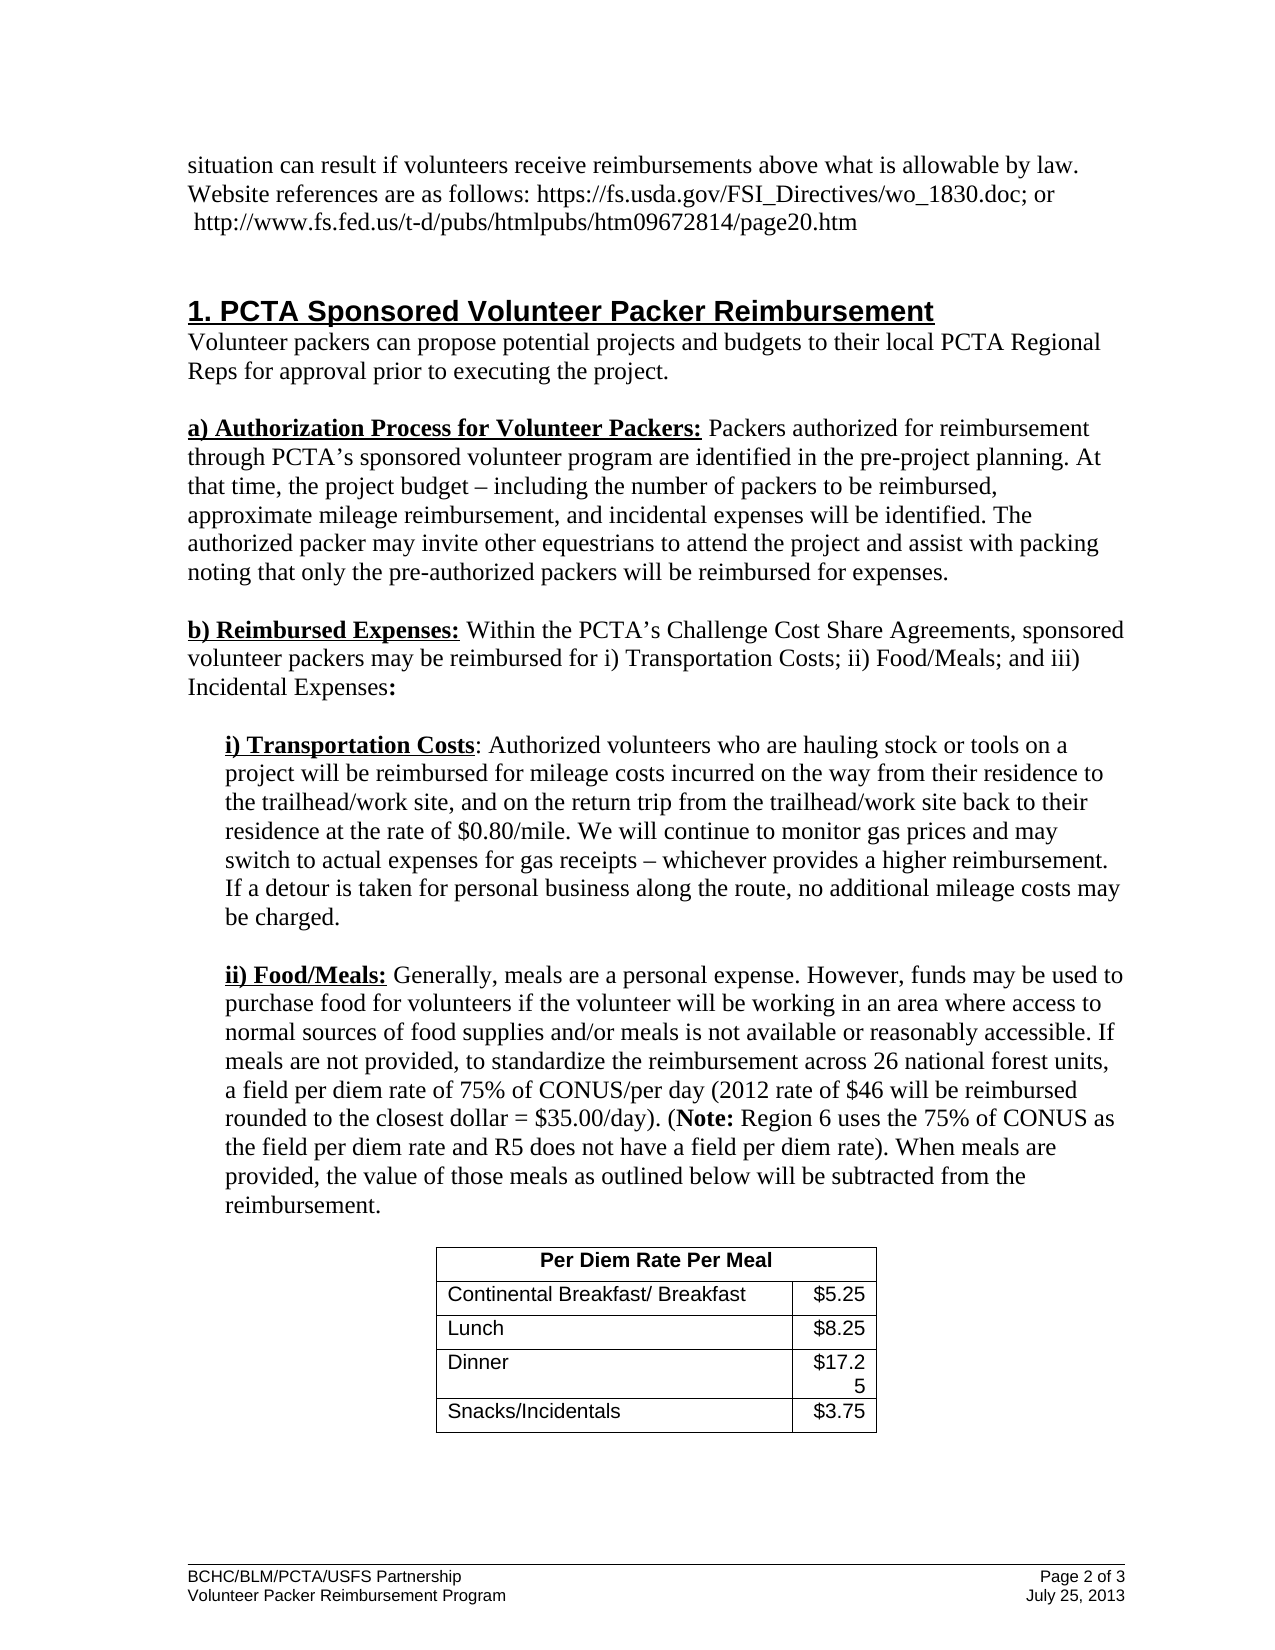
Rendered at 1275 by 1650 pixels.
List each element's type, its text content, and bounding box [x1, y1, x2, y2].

table_cell Continental Breakfast/ Breakfast [437, 1282, 792, 1315]
text ii) Food/Meals: Generally, meals are a personal expense. However, funds may be used to purchase food for volunteers if the volunteer will be working in an area where access to normal sources of food supplies and/or meals is not available or reasonably accessible. If meals are not provided, to standardize the reimbursement across 26 national forest units, a field per diem rate of 75% of CONUS/per day (2012 rate of $46 will be reimbursed rounded to the closest dollar = $35.00/day). (Note: Region 6 uses the 75% of CONUS as the field per diem rate and R5 does not have a field per diem rate). When meals are provided, the value of those meals as outlined below will be subtracted from the reimbursement. [225, 960, 1125, 1218]
text b) Reimbursed Expenses: Within the PCTA’s Challenge Cost Share Agreements, sponsored volunteer packers may be reimbursed for i) Transportation Costs; ii) Food/Meals; and iii) Incidental Expenses: [187, 615, 1125, 701]
table_cell $8.25 [793, 1316, 876, 1349]
text 1. PCTA Sponsored Volunteer Packer Reimbursement [187, 294, 1125, 327]
text a) Authorization Process for Volunteer Packers: Packers authorized for reimbursement through PCTA’s sponsored volunteer program are identified in the pre-project planning. At that time, the project budget – including the number of packers to be reimbursed, approximate mileage reimbursement, and incidental expenses will be identified. The authorized packer may invite other equestrians to attend the project and assist with packing noting that only the pre-authorized packers will be reimbursed for expenses. [187, 413, 1125, 586]
table_cell $5.25 [793, 1282, 876, 1315]
text Volunteer packers can propose potential projects and budgets to their local PCTA Regional Reps for approval prior to executing the project. [187, 327, 1127, 385]
table_cell $17.25 [793, 1350, 876, 1398]
table_cell $3.75 [793, 1399, 876, 1432]
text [187, 150, 1125, 207]
table_header Per Diem Rate Per Meal [437, 1248, 876, 1281]
table_cell Lunch [437, 1316, 792, 1349]
text i) Transportation Costs: Authorized volunteers who are hauling stock or tools on a project will be reimbursed for mileage costs incurred on the way from their residence to the trailhead/work site, and on the return trip from the trailhead/work site back to their residence at the rate of $0.80/mile. We will continue to monitor gas prices and may switch to actual expenses for gas receipts – whichever provides a higher reimbursement. If a detour is taken for personal business along the route, no additional mileage costs may be charged. [225, 730, 1125, 931]
table_cell Snacks/Incidentals [437, 1399, 792, 1432]
text http://www.fs.fed.us/t-d/pubs/htmlpubs/htm09672814/page20.htm [187, 207, 1125, 236]
table_cell Dinner [437, 1350, 792, 1398]
